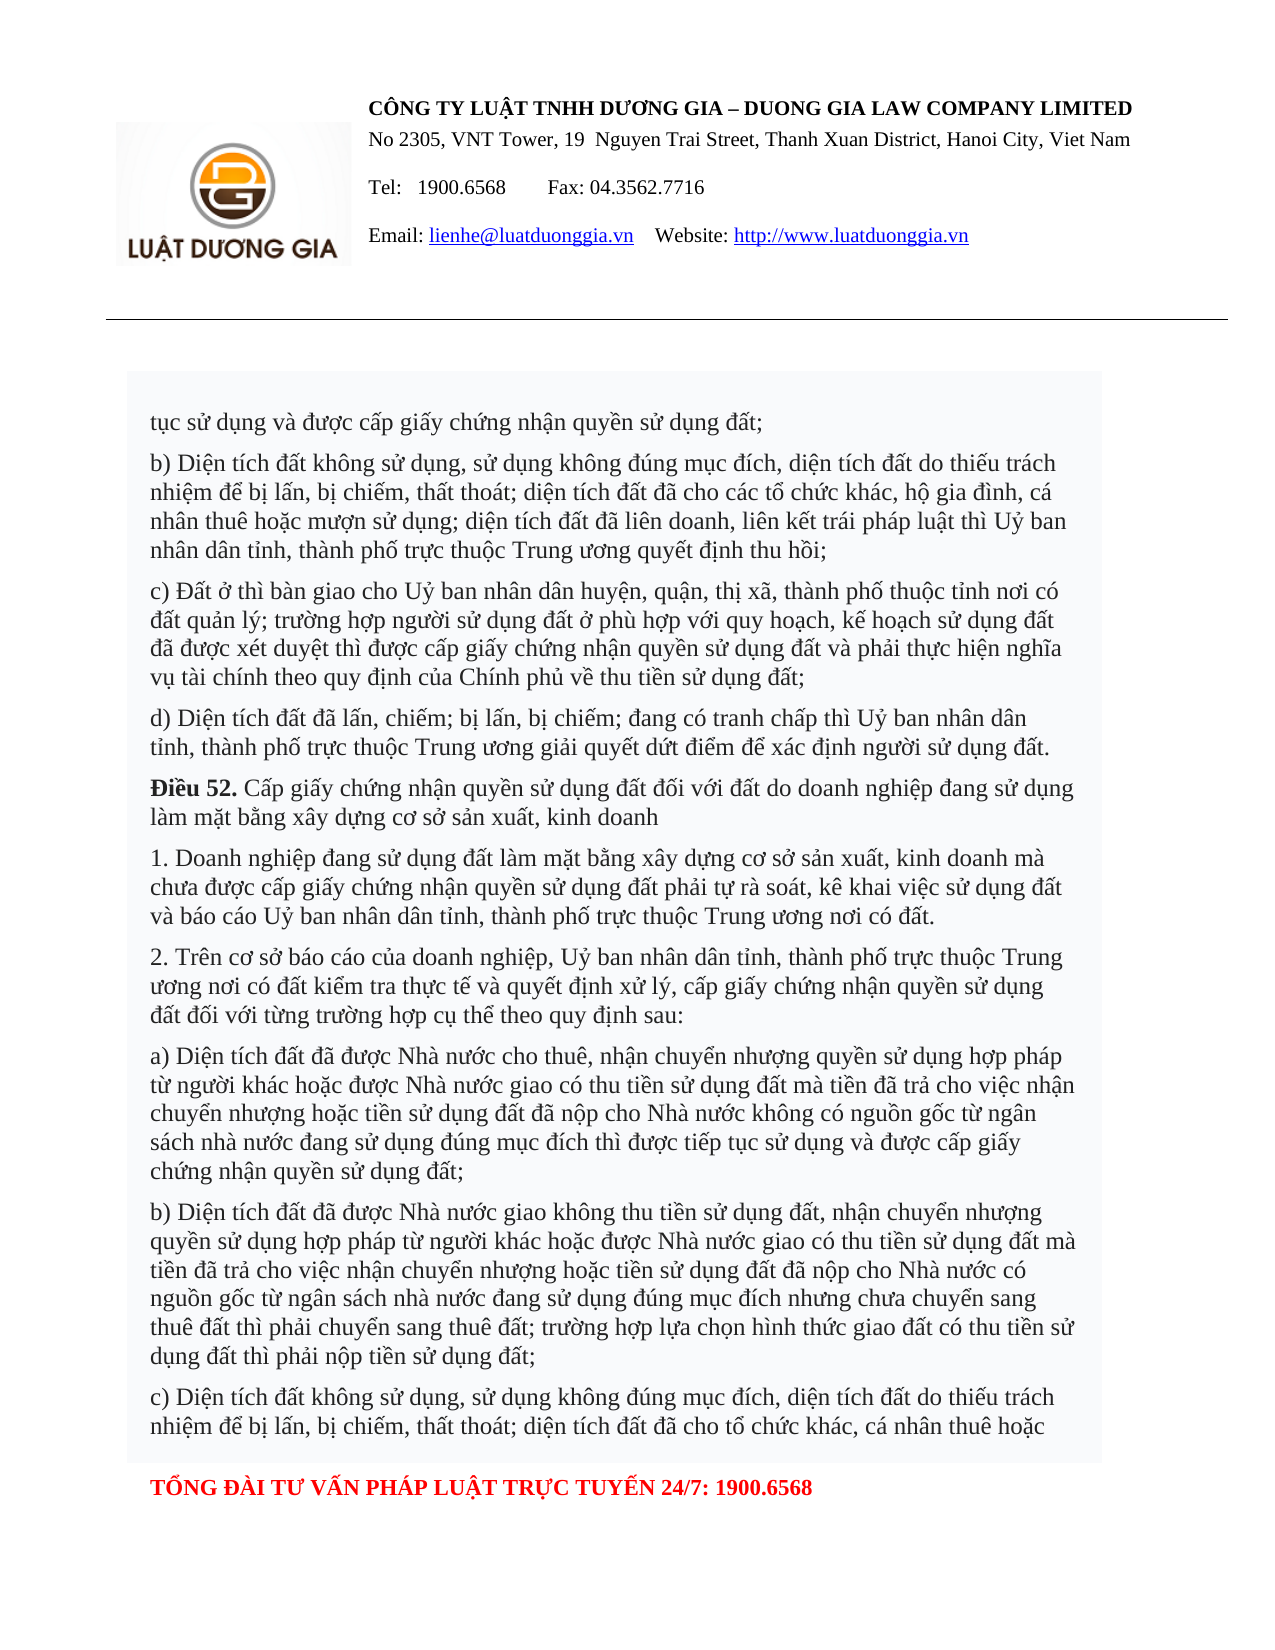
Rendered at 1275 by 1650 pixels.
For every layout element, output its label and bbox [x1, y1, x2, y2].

picture [116, 122, 352, 266]
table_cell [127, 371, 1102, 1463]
